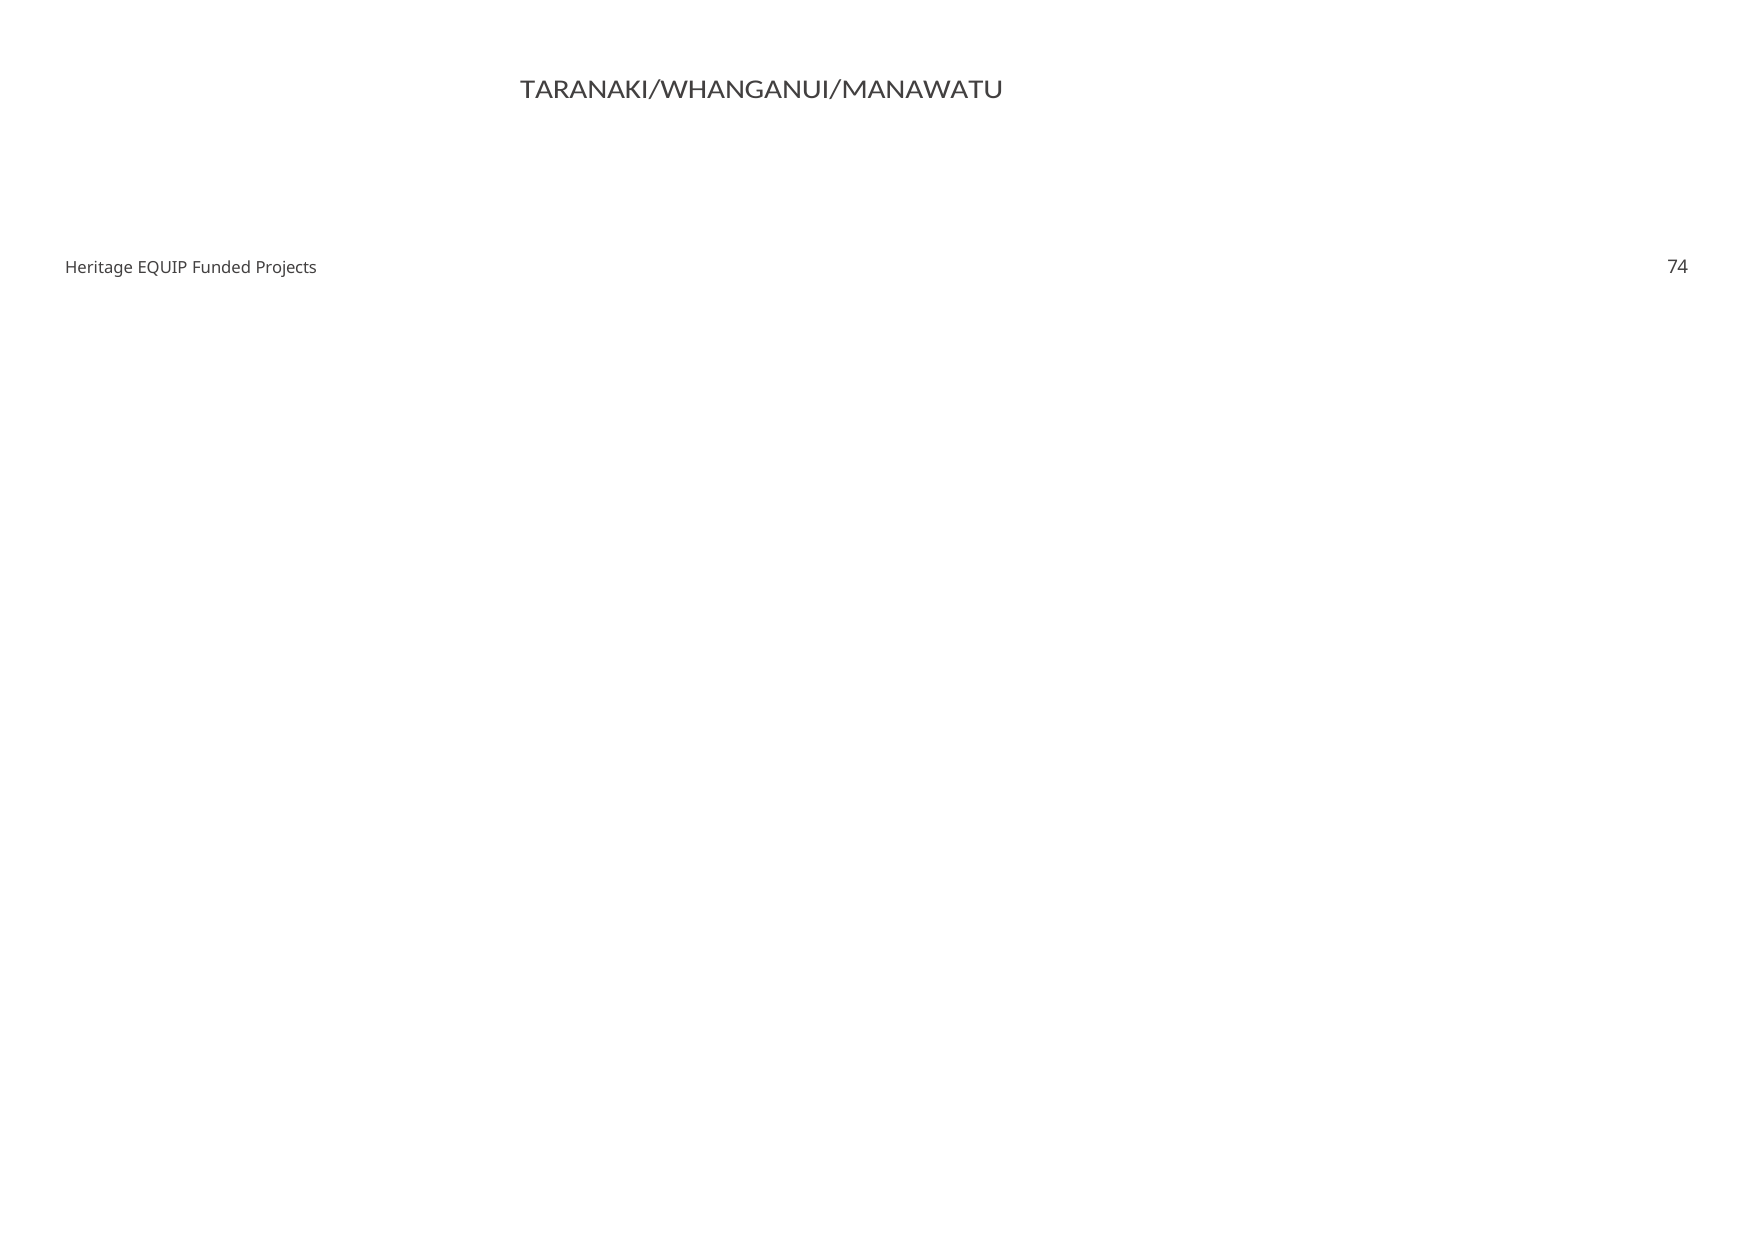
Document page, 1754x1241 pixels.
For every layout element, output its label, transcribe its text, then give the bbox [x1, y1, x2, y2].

text Heritage EQUIP Funded Projects 74 [65, 253, 1718, 278]
